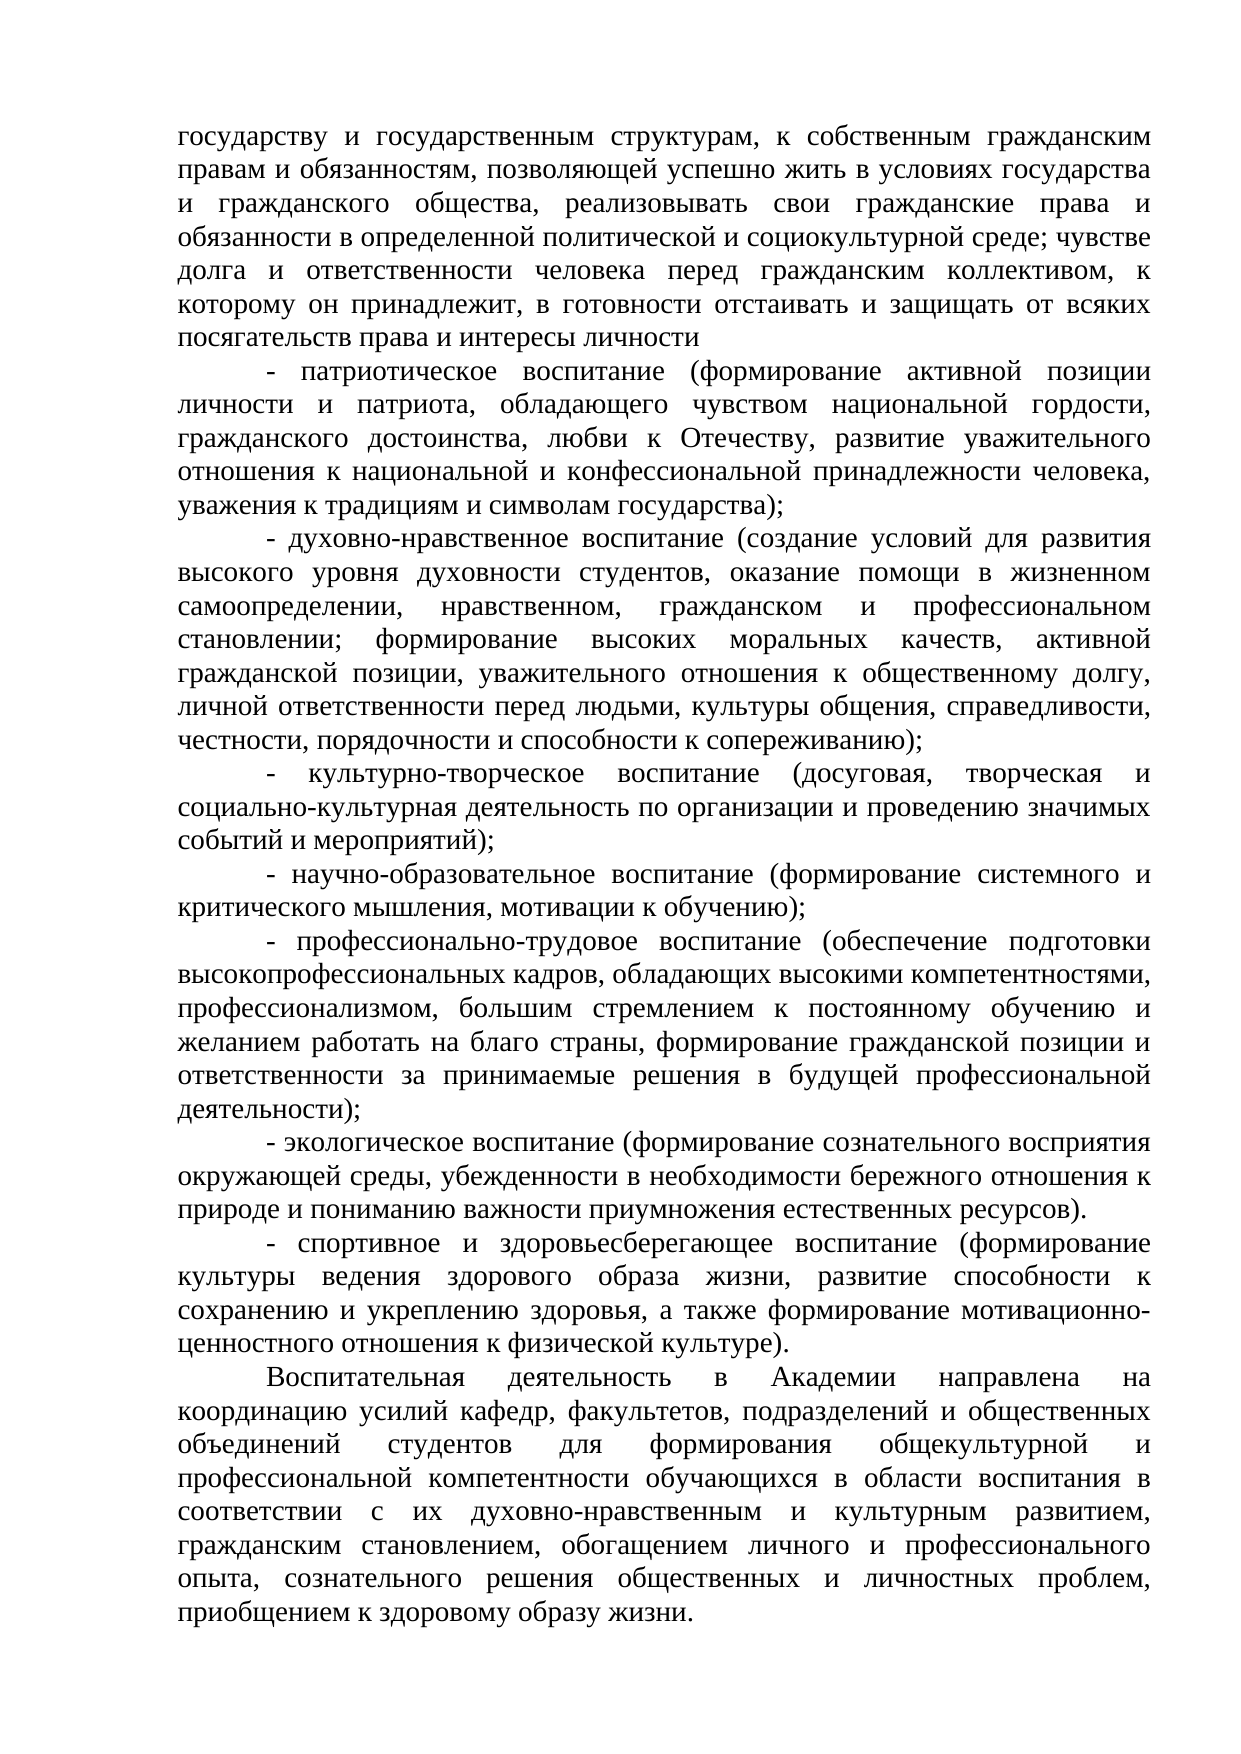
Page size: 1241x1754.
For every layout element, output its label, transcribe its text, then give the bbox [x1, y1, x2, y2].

text Воспитательная деятельность в Академии направлена на координацию усилий кафедр, факультетов, подразделений и общественных объединений студентов для формирования общекультурной и профессиональной компетентности обучающихся в области воспитания в соответствии с их духовно-нравственным и культурным развитием, гражданским становлением, обогащением личного и профессионального опыта, сознательного решения общественных и личностных проблем, приобщением к здоровому образу жизни. [177, 1359, 1152, 1627]
text - духовно-нравственное воспитание (создание условий для развития высокого уровня духовности студентов, оказание помощи в жизненном самоопределении, нравственном, гражданском и профессиональном становлении; формирование высоких моральных качеств, активной гражданской позиции, уважительного отношения к общественному долгу, личной ответственности перед людьми, культуры общения, справедливости, честности, порядочности и способности к сопереживанию); [177, 521, 1152, 755]
text - культурно-творческое воспитание (досуговая, творческая и социально-культурная деятельность по организации и проведению значимых событий и мероприятий); [177, 755, 1152, 856]
text - экологическое воспитание (формирование сознательного восприятия окружающей среды, убежденности в необходимости бережного отношения к природе и пониманию важности приумножения естественных ресурсов). [177, 1124, 1152, 1225]
text - спортивное и здоровьесберегающее воспитание (формирование культуры ведения здорового образа жизни, развитие способности к сохранению и укреплению здоровья, а также формирование мотивационно-ценностного отношения к физической культуре). [177, 1225, 1152, 1359]
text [177, 118, 1152, 353]
text - профессионально-трудовое воспитание (обеспечение подготовки высокопрофессиональных кадров, обладающих высокими компетентностями, профессионализмом, большим стремлением к постоянному обучению и желанием работать на благо страны, формирование гражданской позиции и ответственности за принимаемые решения в будущей профессиональной деятельности); [177, 923, 1152, 1124]
text - научно-образовательное воспитание (формирование системного и критического мышления, мотивации к обучению); [177, 856, 1152, 923]
text - патриотическое воспитание (формирование активной позиции личности и патриота, обладающего чувством национальной гордости, гражданского достоинства, любви к Отечеству, развитие уважительного отношения к национальной и конфессиональной принадлежности человека, уважения к традициям и символам государства); [177, 353, 1152, 521]
